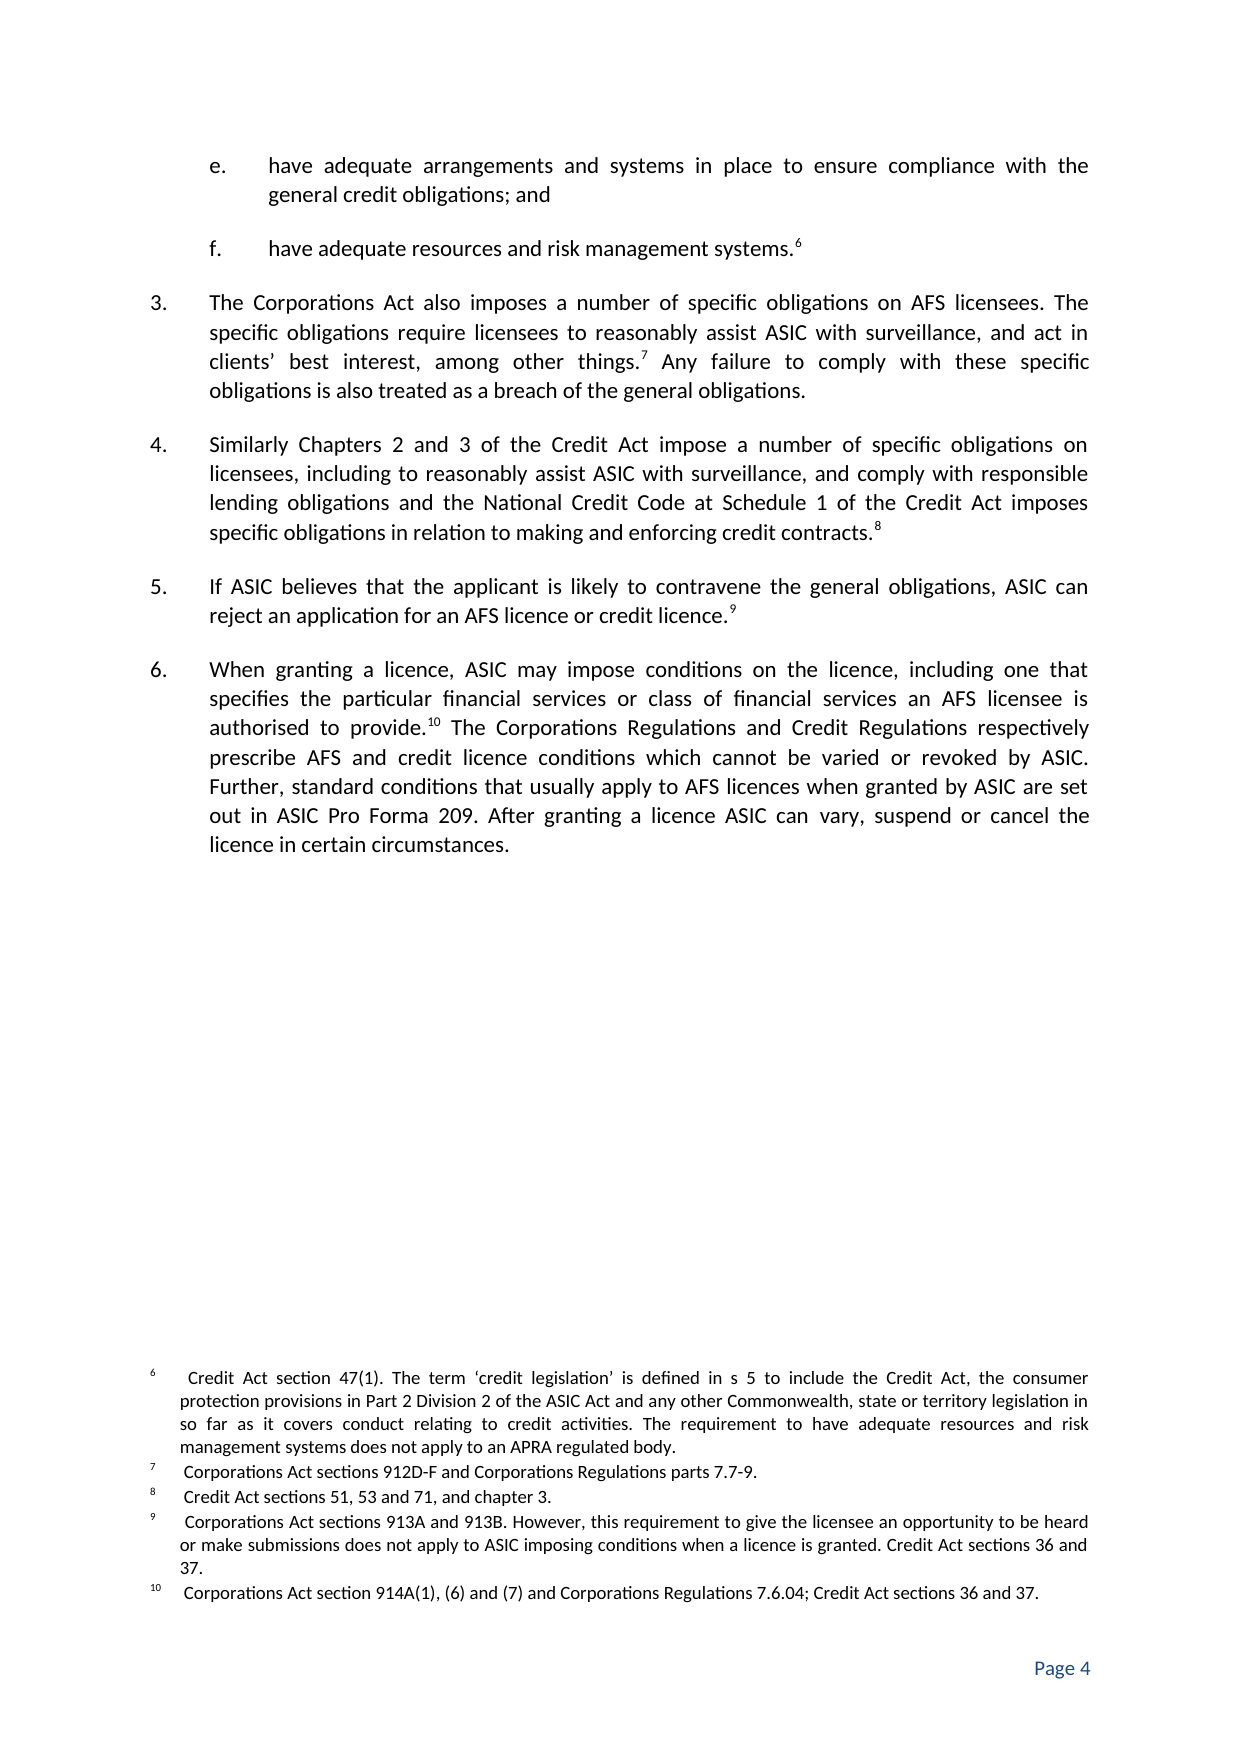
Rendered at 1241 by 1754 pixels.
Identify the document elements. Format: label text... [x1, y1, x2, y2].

list If ASIC believes that the applicant is likely to contravene the general obligations, ASIC can reject an application for an AFS licence or credit licence. [150, 571, 1090, 629]
text have adequate arrangements and systems in place to ensure compliance with the general credit obligations; and [209, 150, 1090, 208]
list When granting a licence, ASIC may impose conditions on the licence, including one that specifies the particular financial services or class of financial services an AFS licensee is authorised to provide. The Corporations Regulations and Credit Regulations respectively prescribe AFS and credit licence conditions which cannot be varied or revoked by ASIC. Further, standard conditions that usually apply to AFS licences when granted by ASIC are set out in ASIC Pro Forma 209. After granting a licence ASIC can vary, suspend or cancel the licence in certain circumstances. [150, 654, 1090, 858]
list Similarly Chapters 2 and 3 of the Credit Act impose a number of specific obligations on licensees, including to reasonably assist ASIC with surveillance, and comply with responsible lending obligations and the National Credit Code at Schedule 1 of the Credit Act imposes specific obligations in relation to making and enforcing credit contracts. [150, 429, 1090, 546]
text have adequate resources and risk management systems. [209, 233, 1090, 262]
list The Corporations Act also imposes a number of specific obligations on AFS licensees. The specific obligations require licensees to reasonably assist ASIC with surveillance, and act in clients’ best interest, among other things. Any failure to comply with these specific obligations is also treated as a breach of the general obligations. [150, 287, 1090, 404]
